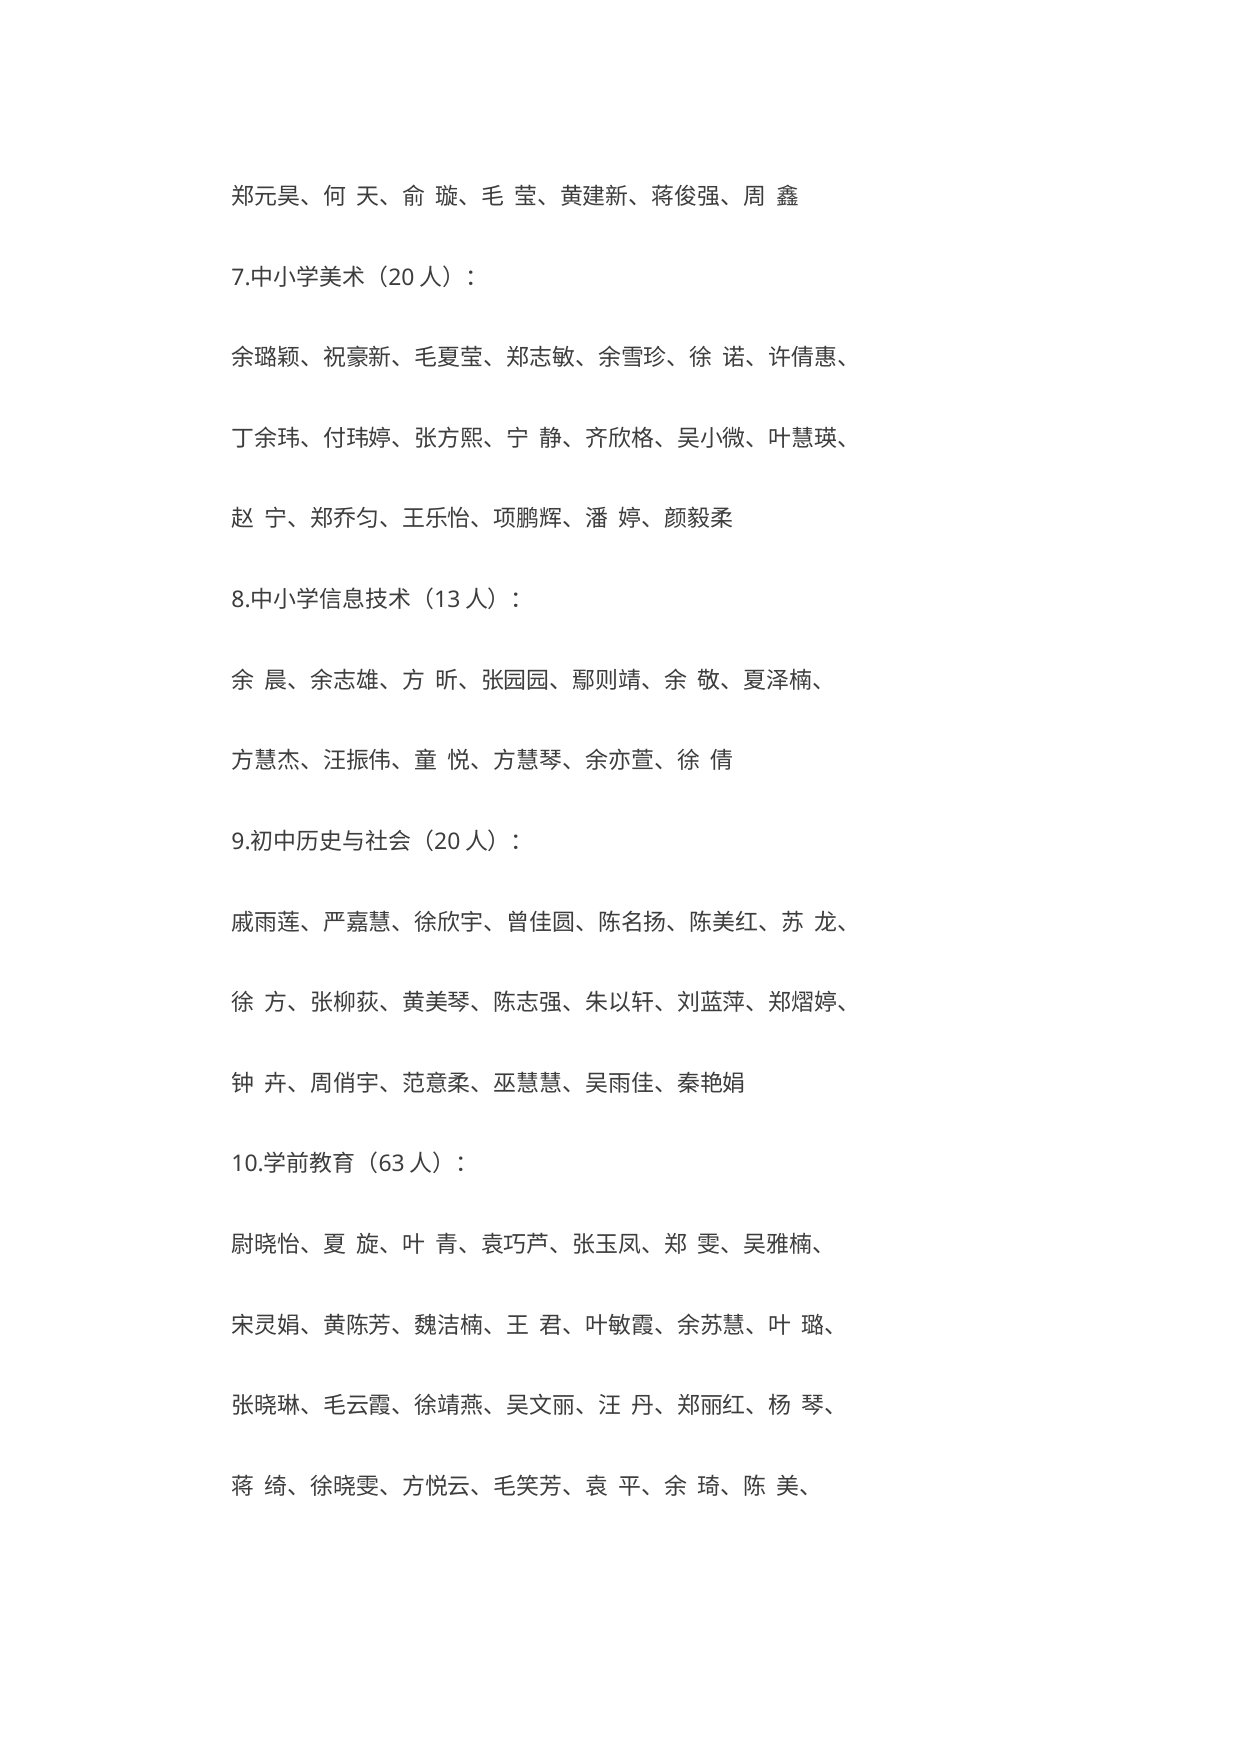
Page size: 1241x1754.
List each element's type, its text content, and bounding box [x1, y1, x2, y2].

text 宋灵娟、黄陈芳、魏洁楠、王 君、叶敏霞、余苏慧、叶 璐、 [187, 1291, 1053, 1356]
text 余璐颖、祝豪新、毛夏莹、郑志敏、余雪珍、徐 诺、许倩惠、 [187, 323, 1053, 388]
text 戚雨莲、严嘉慧、徐欣宇、曾佳圆、陈名扬、陈美红、苏 龙、 [187, 888, 1053, 953]
text 钟 卉、周俏宇、范意柔、巫慧慧、吴雨佳、秦艳娟 [187, 1049, 1053, 1114]
text 10.学前教育（63人）： [187, 1129, 1053, 1194]
text 8.中小学信息技术（13人）： [187, 565, 1053, 630]
text 丁余玮、付玮婷、张方熙、宁 静、齐欣格、吴小微、叶慧瑛、 [187, 404, 1053, 469]
text 徐 方、张柳荻、黄美琴、陈志强、朱以轩、刘蓝萍、郑熠婷、 [187, 968, 1053, 1033]
text 蒋 绮、徐晓雯、方悦云、毛笑芳、袁 平、余 琦、陈 美、 [187, 1452, 1053, 1517]
text 张晓琳、毛云霞、徐靖燕、吴文丽、汪 丹、郑丽红、杨 琴、 [187, 1371, 1053, 1436]
text 尉晓怡、夏 旋、叶 青、袁巧芦、张玉凤、郑 雯、吴雅楠、 [187, 1210, 1053, 1275]
text 方慧杰、汪振伟、童 悦、方慧琴、余亦萱、徐 倩 [187, 726, 1053, 791]
text 余 晨、余志雄、方 昕、张园园、鄢则靖、余 敬、夏泽楠、 [187, 646, 1053, 711]
text 郑元昊、何 天、俞 璇、毛 莹、黄建新、蒋俊强、周 鑫 [187, 162, 1053, 227]
text 9.初中历史与社会（20人）： [187, 807, 1053, 872]
text 7.中小学美术（20人）： [187, 243, 1053, 308]
text 赵 宁、郑乔匀、王乐怡、项鹏辉、潘 婷、颜毅柔 [187, 484, 1053, 549]
